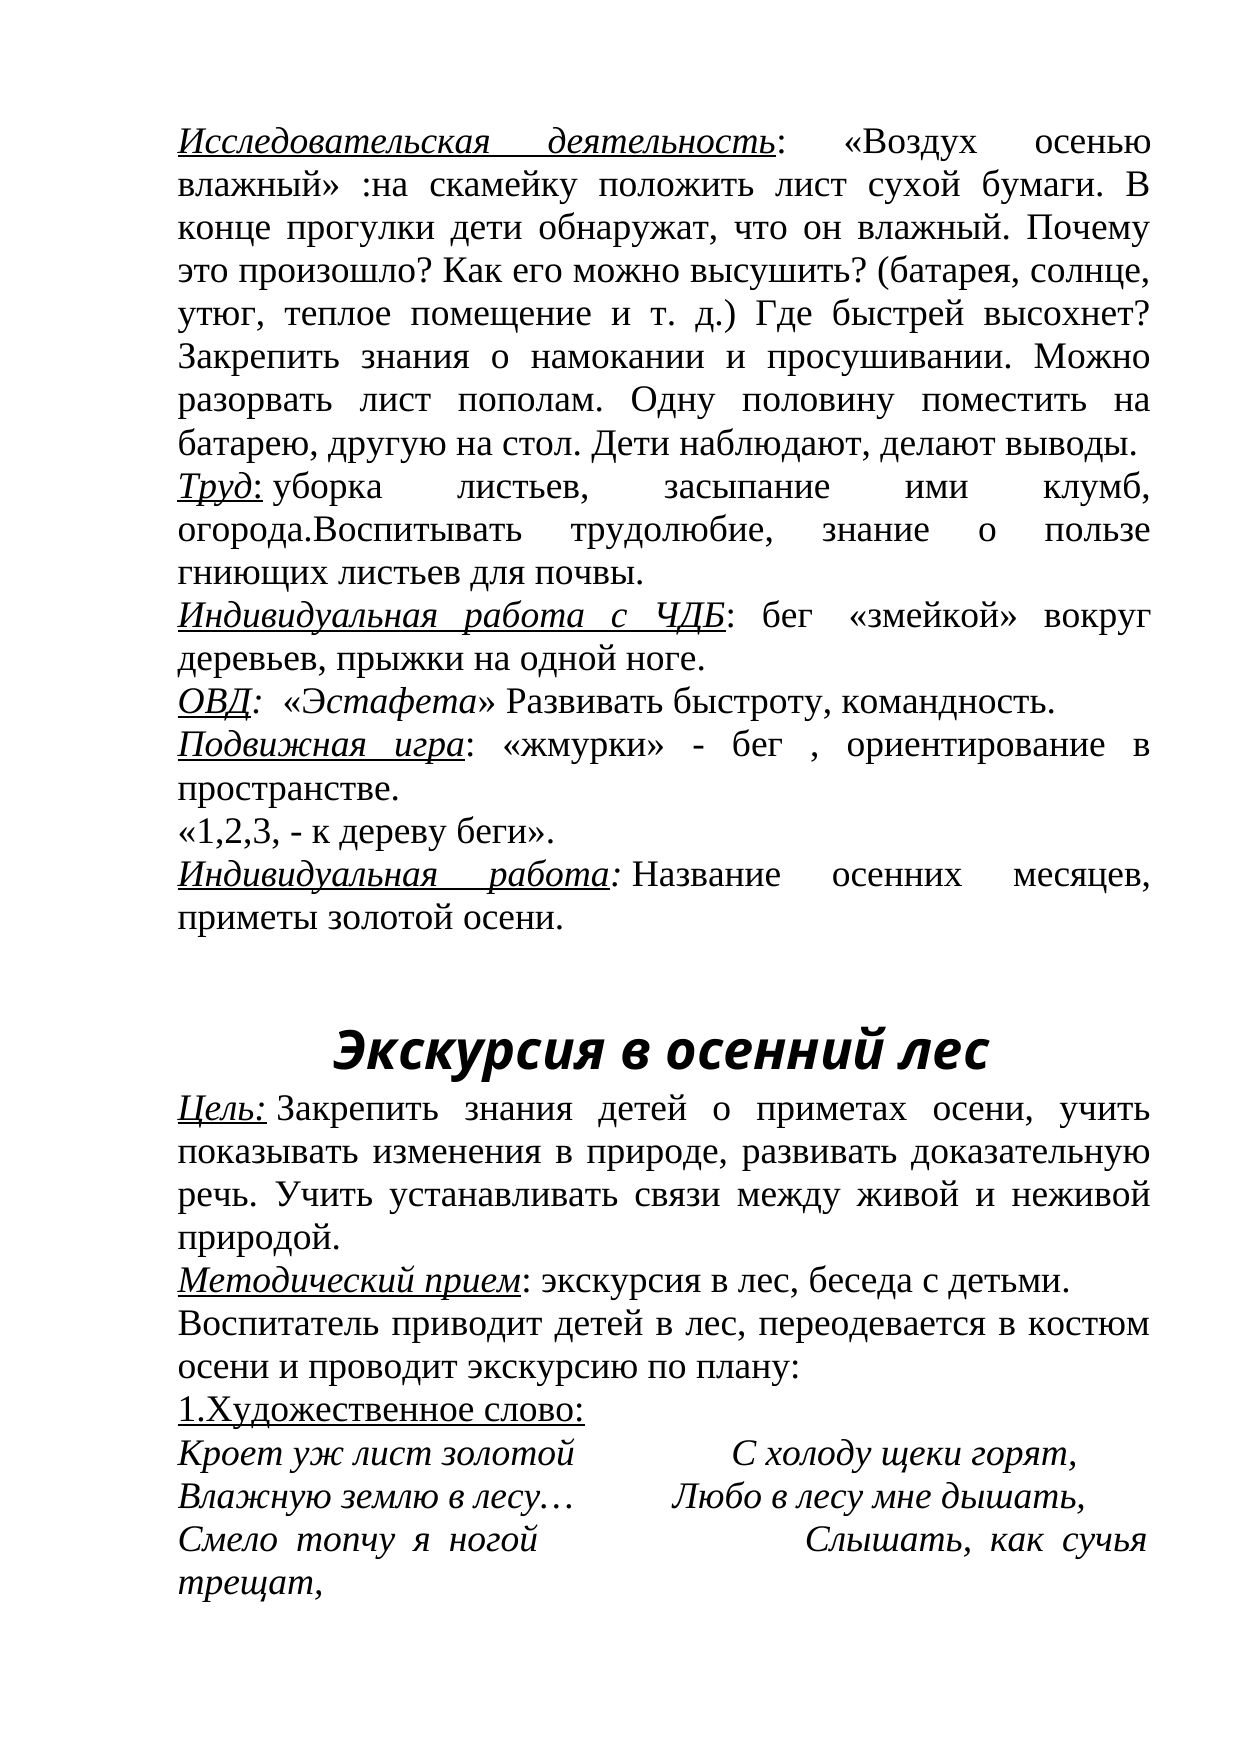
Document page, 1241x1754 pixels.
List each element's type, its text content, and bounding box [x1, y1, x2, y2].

text Цель: Закрепить знания детей о приметах осени, учить показывать изменения в природе, развивать доказательную речь. Учить устанавливать связи между живой и неживой природой. [177, 1085, 1152, 1257]
text «1,2,3, - к дереву беги». [177, 808, 1152, 851]
text Экскурсия в осенний лес [177, 1011, 1152, 1085]
text Подвижная игра: «жмурки» - бег , ориентирование в пространстве. [177, 722, 1152, 808]
text Воспитатель приводит детей в лес, переодевается в костюм осени и проводит экскурсию по плану: [177, 1301, 1152, 1387]
text Индивидуальная работа: Название осенних месяцев, приметы золотой осени. [177, 851, 1152, 937]
text ОВД: «Эстафета» Развивать быстроту, командность. [177, 679, 1152, 722]
text 1.Художественное слово: [177, 1387, 1152, 1430]
text Исследовательская деятельность: «Воздух осенью влажный» :на скамейку положить лист сухой бумаги. В конце прогулки дети обнаружат, что он влажный. Почему это произошло? Как его можно высушить? (батарея, солнце, утюг, теплое помещение и т. д.) Где быстрей высохнет? Закрепить знания о намокании и просушивании. Можно разорвать лист пополам. Одну половину поместить на батарею, другую на стол. Дети наблюдают, делают выводы. [177, 118, 1152, 463]
text Методический прием: экскурсия в лес, беседа с детьми. [177, 1257, 1152, 1301]
text Смело топчу я ногой Слышать, как сучья трещат, [177, 1516, 1152, 1602]
text Индивидуальная работа с ЧДБ: бег «змейкой» вокруг деревьев, прыжки на одной ноге. [177, 592, 1152, 679]
text Труд: уборка листьев, засыпание ими клумб, огорода.Воспитывать трудолюбие, знание о пользе гниющих листьев для почвы. [177, 463, 1152, 592]
text Кроет уж лист золотой С холоду щеки горят, [177, 1430, 1152, 1473]
text Влажную землю в лесу… Любо в лесу мне дышать, [177, 1473, 1152, 1516]
